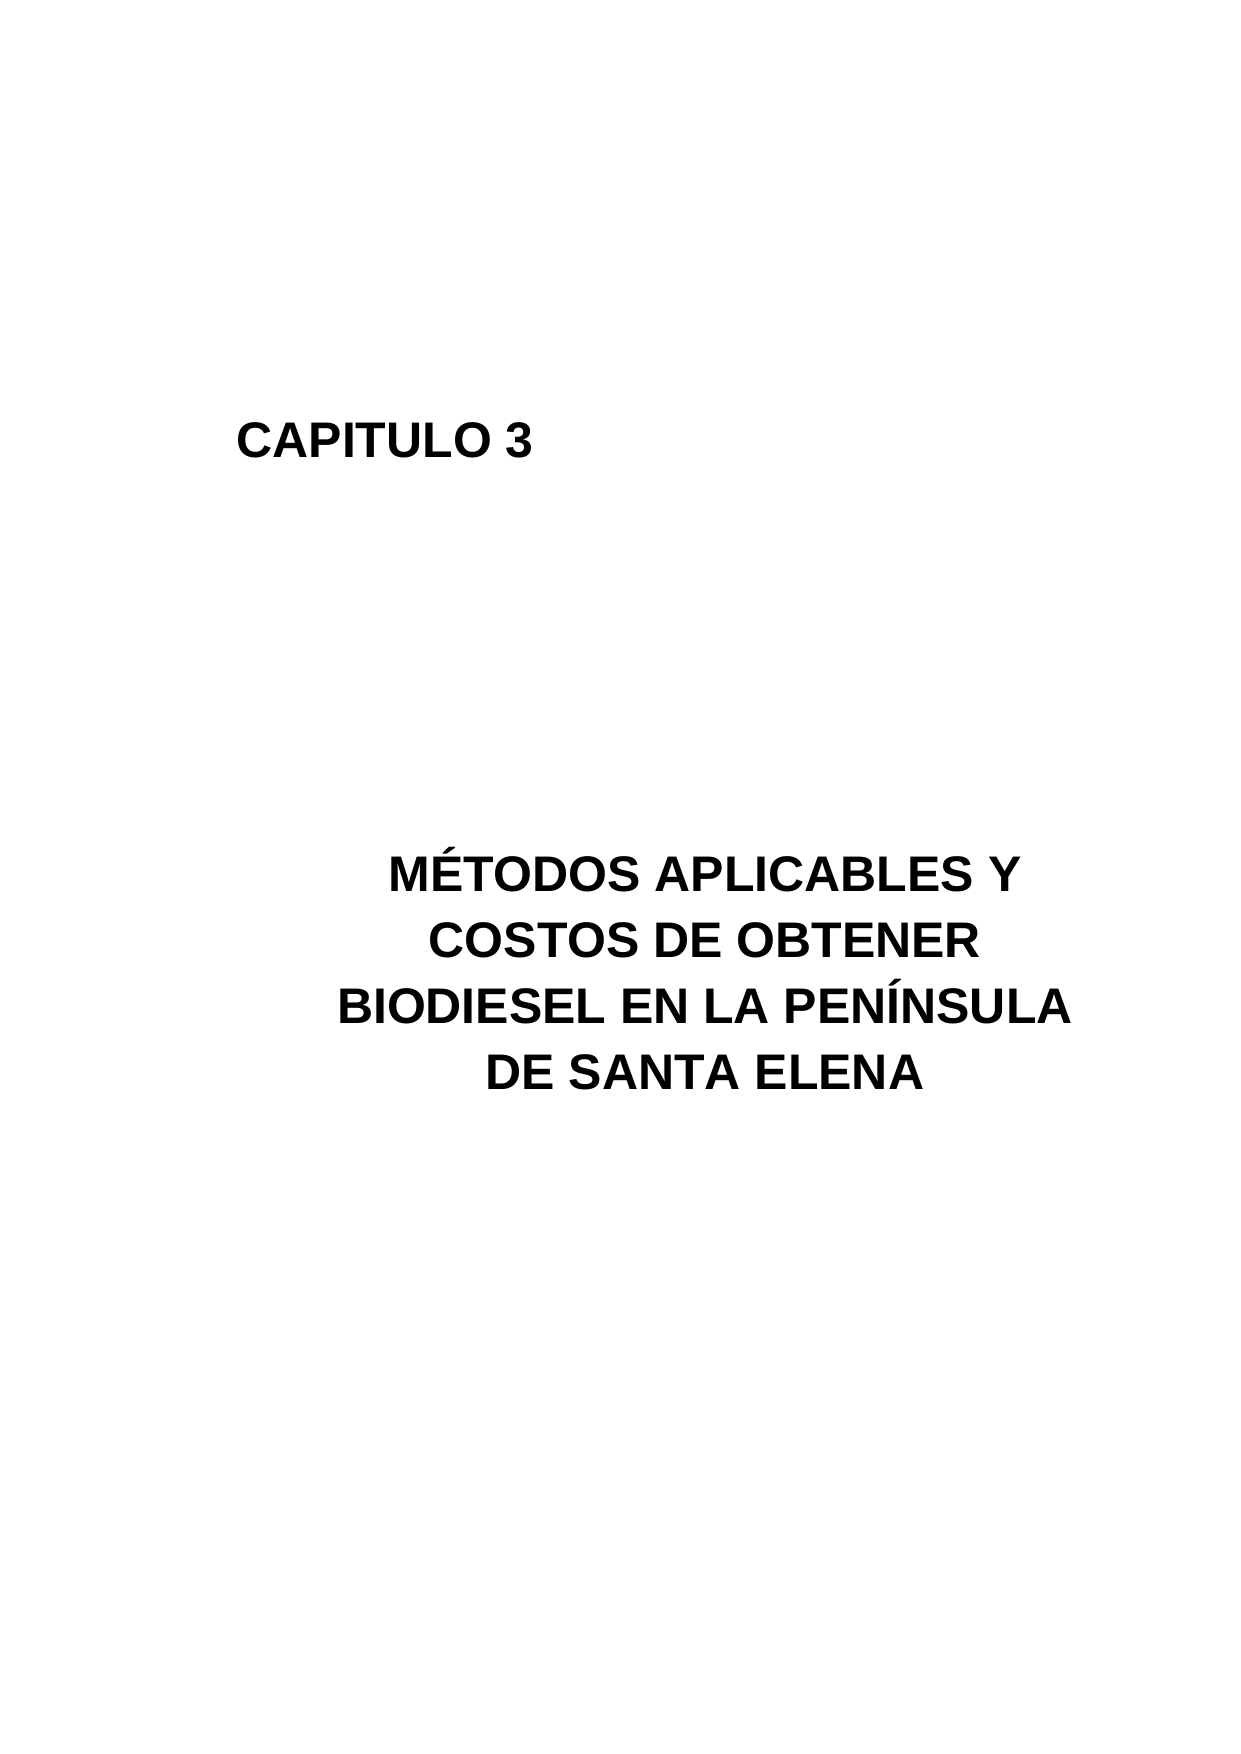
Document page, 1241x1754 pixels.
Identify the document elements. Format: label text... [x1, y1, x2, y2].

list MÉTODOS APLICABLES Y COSTOS DE OBTENER BIODIESEL EN LA PENÍNSULA DE SANTA ELENA [311, 844, 1098, 1100]
text CAPITULO 3 [236, 410, 1098, 467]
